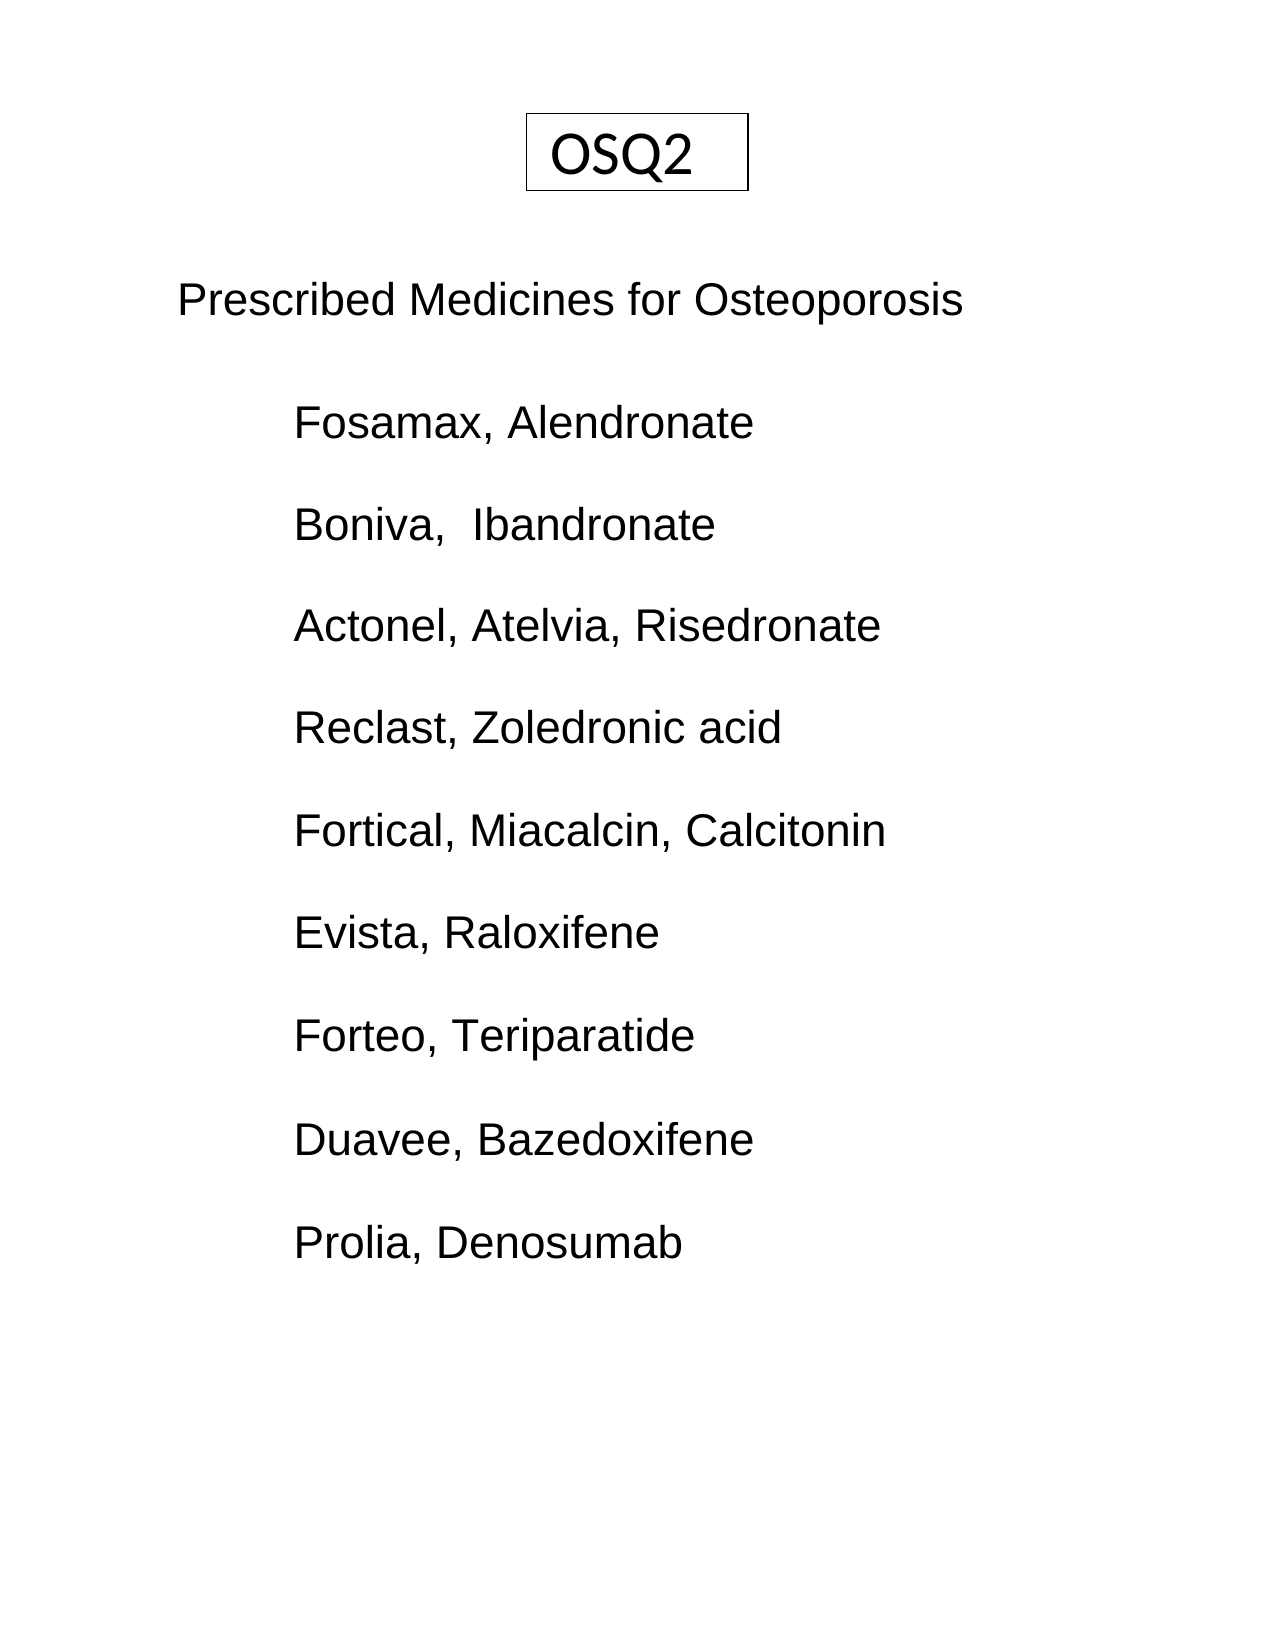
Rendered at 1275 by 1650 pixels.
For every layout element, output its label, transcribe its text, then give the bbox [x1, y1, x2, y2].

text Forteo, Teriparatide [293, 1009, 921, 1061]
text Fosamax, Alendronate [293, 395, 1015, 448]
text Prolia, Denosumab [293, 1215, 921, 1268]
text Prescribed Medicines for Osteoporosis [177, 273, 1162, 326]
text Boniva, Ibandronate [293, 497, 1015, 550]
text Actonel, Atelvia, Risedronate Reclast, Zoledronic acid [293, 599, 1015, 753]
text Fortical, Miacalcin, Calcitonin Evista, Raloxifene [293, 804, 1022, 958]
text Duavee, Bazedoxifene [293, 1112, 921, 1165]
